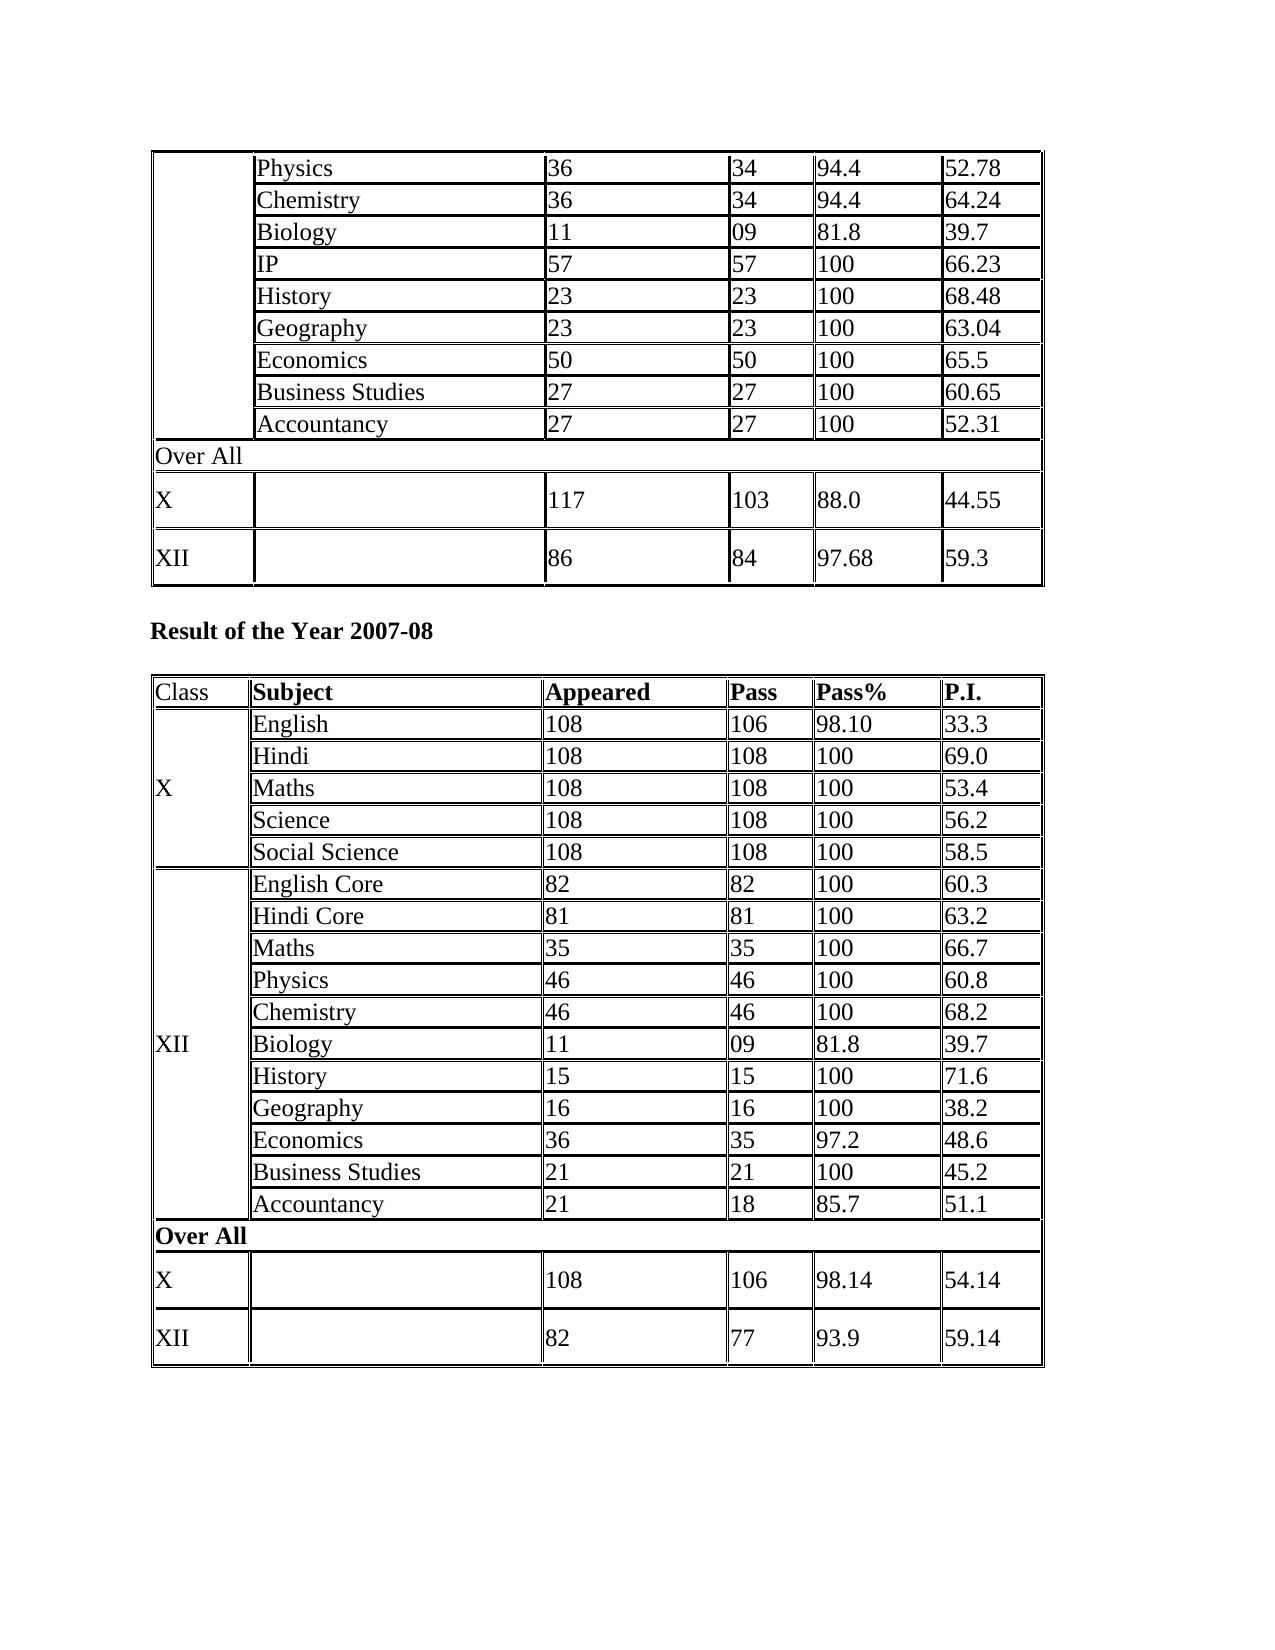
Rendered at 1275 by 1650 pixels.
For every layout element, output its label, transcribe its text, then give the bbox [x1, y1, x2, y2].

table_cell X [154, 706, 248, 866]
table_cell 52.31 [942, 406, 1043, 438]
table_cell 100 [816, 281, 941, 310]
table_cell 51.1 [943, 1186, 1041, 1218]
table_cell English Core [252, 870, 541, 898]
table_cell 56.2 [943, 802, 1042, 834]
table_cell 69.0 [943, 738, 1042, 770]
table_cell 60.8 [943, 962, 1041, 994]
table_cell 16 [544, 1093, 726, 1122]
table_header Class [154, 676, 250, 706]
table_cell 45.2 [943, 1154, 1041, 1186]
table_cell [250, 1310, 542, 1364]
table_cell 21 [729, 1157, 812, 1186]
table_cell 100 [815, 965, 940, 994]
table_header P.I. [942, 678, 1041, 706]
table_cell XII [154, 1307, 250, 1364]
table_cell 46 [544, 998, 726, 1026]
table_cell 100 [815, 870, 940, 898]
table_cell Economics [256, 345, 544, 374]
table_cell 81.8 [815, 1029, 940, 1058]
table_cell 36 [544, 1125, 726, 1154]
table_cell 34 [731, 185, 813, 214]
table_cell 98.10 [815, 710, 940, 738]
text Result of the Year 2007-08 [150, 616, 1125, 645]
table_cell 106 [729, 1253, 812, 1307]
table_cell Maths [252, 774, 541, 802]
table_cell 36 [547, 185, 728, 214]
table_cell 68.48 [944, 278, 1043, 310]
table_cell English [252, 710, 541, 738]
table_cell 18 [729, 1189, 812, 1218]
table_cell 84 [729, 530, 814, 584]
table_cell 93.9 [814, 1310, 942, 1364]
table_cell 81 [729, 902, 812, 930]
table_cell 100 [816, 377, 941, 406]
table_cell Science [252, 806, 541, 834]
table_header Appeared [543, 678, 728, 706]
table_cell 108 [729, 774, 812, 802]
table_cell 98.14 [815, 1253, 940, 1307]
table_cell 46 [729, 965, 812, 994]
table_cell 11 [547, 217, 728, 246]
table_cell 36 [545, 153, 729, 182]
table_cell 53.4 [943, 770, 1042, 802]
table_cell 100 [815, 806, 940, 834]
table_cell XII [152, 527, 254, 584]
table_cell 57 [731, 249, 813, 278]
table_header Pass [728, 678, 813, 706]
table_cell 66.23 [944, 246, 1041, 278]
table_cell 94.4 [815, 153, 942, 182]
table_cell 15 [544, 1062, 726, 1090]
table_cell 23 [731, 281, 813, 310]
table_cell [256, 473, 544, 527]
table_cell [252, 1253, 541, 1307]
table_cell X [152, 470, 254, 527]
table_cell Hindi [252, 742, 541, 770]
table_cell 108 [729, 742, 812, 770]
table_cell 16 [729, 1093, 812, 1122]
table_cell 38.2 [943, 1090, 1041, 1122]
table_cell 97.68 [815, 530, 942, 584]
table_cell Chemistry [256, 185, 544, 214]
table_cell 39.7 [943, 1026, 1041, 1058]
table_cell Social Science [252, 838, 541, 866]
table_cell 108 [544, 742, 726, 770]
table_cell 64.24 [944, 182, 1041, 214]
table_cell 66.7 [943, 930, 1042, 962]
table_cell 63.2 [943, 898, 1042, 930]
table_cell Geography [252, 1093, 541, 1122]
table_cell History [256, 281, 544, 310]
table_cell Over All [152, 1218, 1043, 1250]
table_cell 108 [729, 806, 812, 834]
table_cell 21 [544, 1157, 726, 1186]
table_cell 81 [544, 902, 726, 930]
table_cell 23 [547, 313, 728, 342]
table_cell 100 [815, 998, 940, 1026]
table_cell 23 [547, 281, 728, 310]
table_cell Physics [254, 152, 545, 182]
table_cell 108 [544, 710, 726, 738]
table_cell 97.2 [815, 1125, 940, 1154]
table_header Pass% [814, 678, 942, 706]
table_cell 106 [729, 710, 812, 738]
table_cell Accountancy [252, 1189, 541, 1218]
table_cell 108 [544, 838, 726, 866]
table_cell 09 [729, 1029, 812, 1058]
table_cell 82 [729, 870, 812, 898]
table_cell 85.7 [815, 1189, 940, 1218]
table_cell IP [256, 249, 544, 278]
table_cell 100 [816, 409, 941, 438]
table_cell Accountancy [256, 409, 544, 438]
table_cell 108 [544, 806, 726, 834]
table_cell 100 [815, 1157, 940, 1186]
table_cell 44.55 [942, 470, 1043, 527]
table_cell 81.8 [816, 217, 941, 246]
table_cell 100 [815, 934, 940, 962]
table_cell 100 [815, 742, 940, 770]
table_cell [254, 530, 545, 584]
table_cell 108 [729, 838, 812, 866]
table_header Subject [250, 678, 542, 706]
table_cell 100 [816, 345, 941, 374]
table_cell Chemistry [252, 998, 541, 1026]
table_cell 65.5 [942, 342, 1043, 374]
table_cell 39.7 [944, 214, 1041, 246]
table_cell History [252, 1062, 541, 1090]
table_cell 100 [815, 774, 940, 802]
table_cell 63.04 [944, 310, 1041, 342]
table_cell 100 [816, 313, 941, 342]
table_cell 100 [815, 838, 940, 866]
table_cell 35 [729, 1125, 812, 1154]
table_cell 100 [815, 1062, 940, 1090]
table_cell 71.6 [943, 1058, 1042, 1090]
table_cell 77 [728, 1310, 813, 1364]
table_cell 27 [731, 377, 813, 406]
table_cell Physics [252, 965, 541, 994]
table_cell Business Studies [252, 1157, 541, 1186]
table_cell 100 [816, 249, 941, 278]
table_cell 60.65 [944, 374, 1041, 406]
table_cell 35 [544, 934, 726, 962]
table_cell Biology [252, 1029, 541, 1058]
table_cell 23 [731, 313, 813, 342]
table_cell 35 [729, 934, 812, 962]
table_cell 46 [729, 998, 812, 1026]
table_cell 52.78 [942, 150, 1043, 182]
table_cell Business Studies [256, 377, 544, 406]
table_cell 108 [544, 1253, 726, 1307]
table_cell 48.6 [943, 1122, 1041, 1154]
table_cell Over All [152, 438, 1043, 470]
table_cell 33.3 [943, 706, 1042, 738]
table_cell 103 [731, 473, 813, 527]
table_cell 100 [815, 1093, 940, 1122]
table_cell 21 [544, 1189, 726, 1218]
table_cell 82 [544, 870, 726, 898]
table_cell XII [154, 866, 248, 1218]
table_cell 94.4 [816, 185, 941, 214]
table_cell 27 [547, 377, 728, 406]
table_cell X [154, 1250, 248, 1307]
table_cell 11 [544, 1029, 726, 1058]
table_cell 88.0 [816, 473, 941, 527]
table_cell 117 [547, 473, 728, 527]
table_cell Hindi Core [252, 902, 541, 930]
table_cell 15 [729, 1062, 812, 1090]
table_cell 59.14 [942, 1307, 1041, 1364]
table_cell 58.5 [943, 834, 1042, 866]
table_cell 27 [547, 409, 728, 438]
table_cell 68.2 [943, 994, 1042, 1026]
table_cell 34 [729, 153, 814, 182]
table_cell 100 [815, 902, 940, 930]
table_cell 46 [544, 965, 726, 994]
table_cell 82 [543, 1310, 728, 1364]
table_cell Economics [252, 1125, 541, 1154]
table_cell 57 [547, 249, 728, 278]
table_cell 54.14 [943, 1250, 1041, 1307]
table_cell Geography [256, 313, 544, 342]
table_cell 27 [731, 409, 813, 438]
table_cell 86 [545, 530, 729, 584]
table_cell 108 [544, 774, 726, 802]
table_cell Maths [252, 934, 541, 962]
table_cell Biology [256, 217, 544, 246]
table_cell 60.3 [943, 866, 1042, 898]
table_cell 59.3 [942, 527, 1043, 584]
table_cell 50 [547, 345, 728, 374]
table_cell 50 [731, 345, 813, 374]
table_cell 09 [731, 217, 813, 246]
